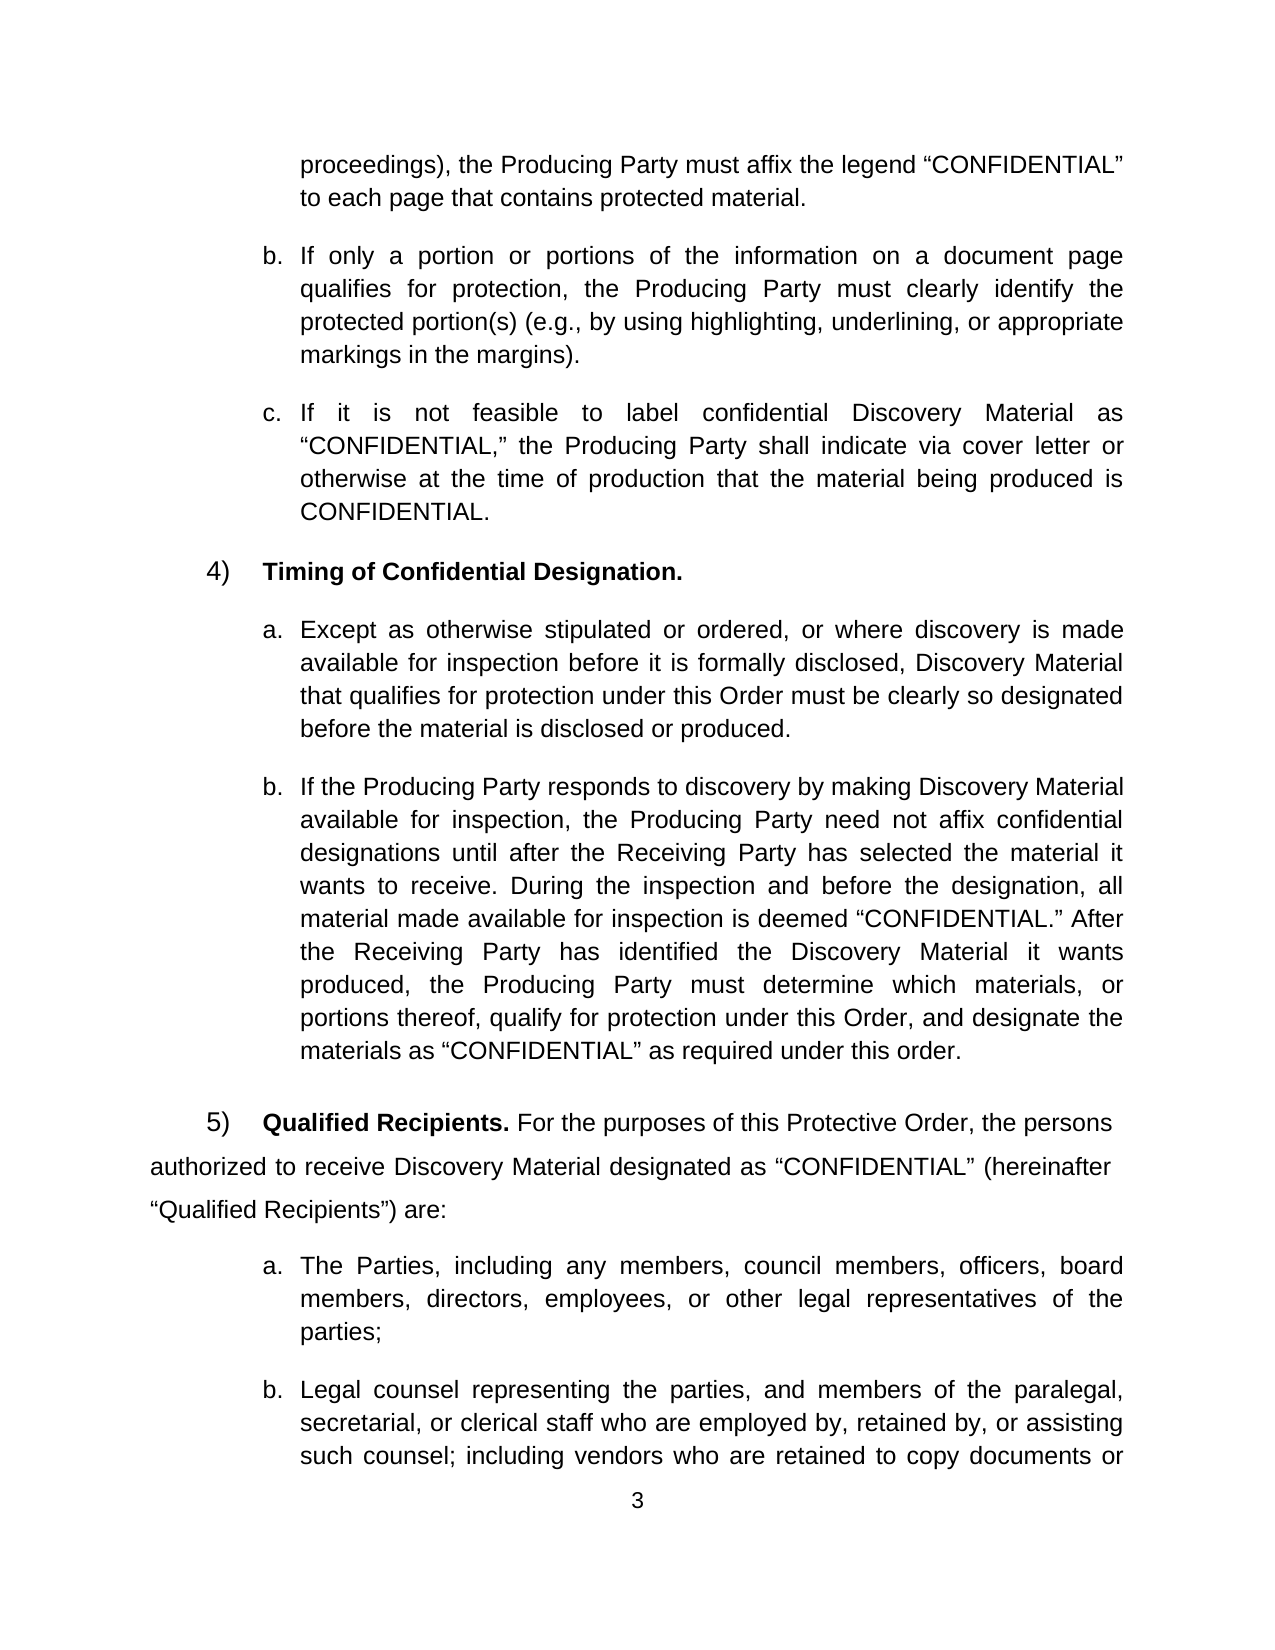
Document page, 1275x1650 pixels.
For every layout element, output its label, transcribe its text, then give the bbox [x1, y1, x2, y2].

text a. Except as otherwise stipulated or ordered, or where discovery is made available for inspection before it is formally disclosed, Discovery Material that qualifies for protection under this Order must be clearly so designated before the material is disclosed or produced. [262, 614, 1125, 742]
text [262, 150, 1125, 212]
text b. If the Producing Party responds to discovery by making Discovery Material available for inspection, the Producing Party need not affix confidential designations until after the Receiving Party has selected the material it wants to receive. During the inspection and before the designation, all material made available for inspection is deemed “CONFIDENTIAL.” After the Receiving Party has identified the Discovery Material it wants produced, the Producing Party must determine which materials, or portions thereof, qualify for protection under this Order, and designate the materials as “CONFIDENTIAL” as required under this order. [262, 772, 1125, 1064]
text c. If it is not feasible to label confidential Discovery Material as “CONFIDENTIAL,” the Producing Party shall indicate via cover letter or otherwise at the time of production that the material being produced is CONFIDENTIAL. [262, 398, 1125, 526]
list Timing of Confidential Designation. [150, 555, 1113, 586]
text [262, 1375, 1125, 1469]
text b. If only a portion or portions of the information on a document page qualifies for protection, the Producing Party must clearly identify the protected portion(s) (e.g., by using highlighting, underlining, or appropriate markings in the margins). [262, 241, 1125, 369]
list Qualified Recipients. For the purposes of this Protective Order, the persons authorized to receive Discovery Material designated as “CONFIDENTIAL” (hereinafter “Qualified Recipients”) are: [150, 1106, 1113, 1224]
text a. The Parties, including any members, council members, officers, board members, directors, employees, or other legal representatives of the parties; [262, 1251, 1125, 1346]
